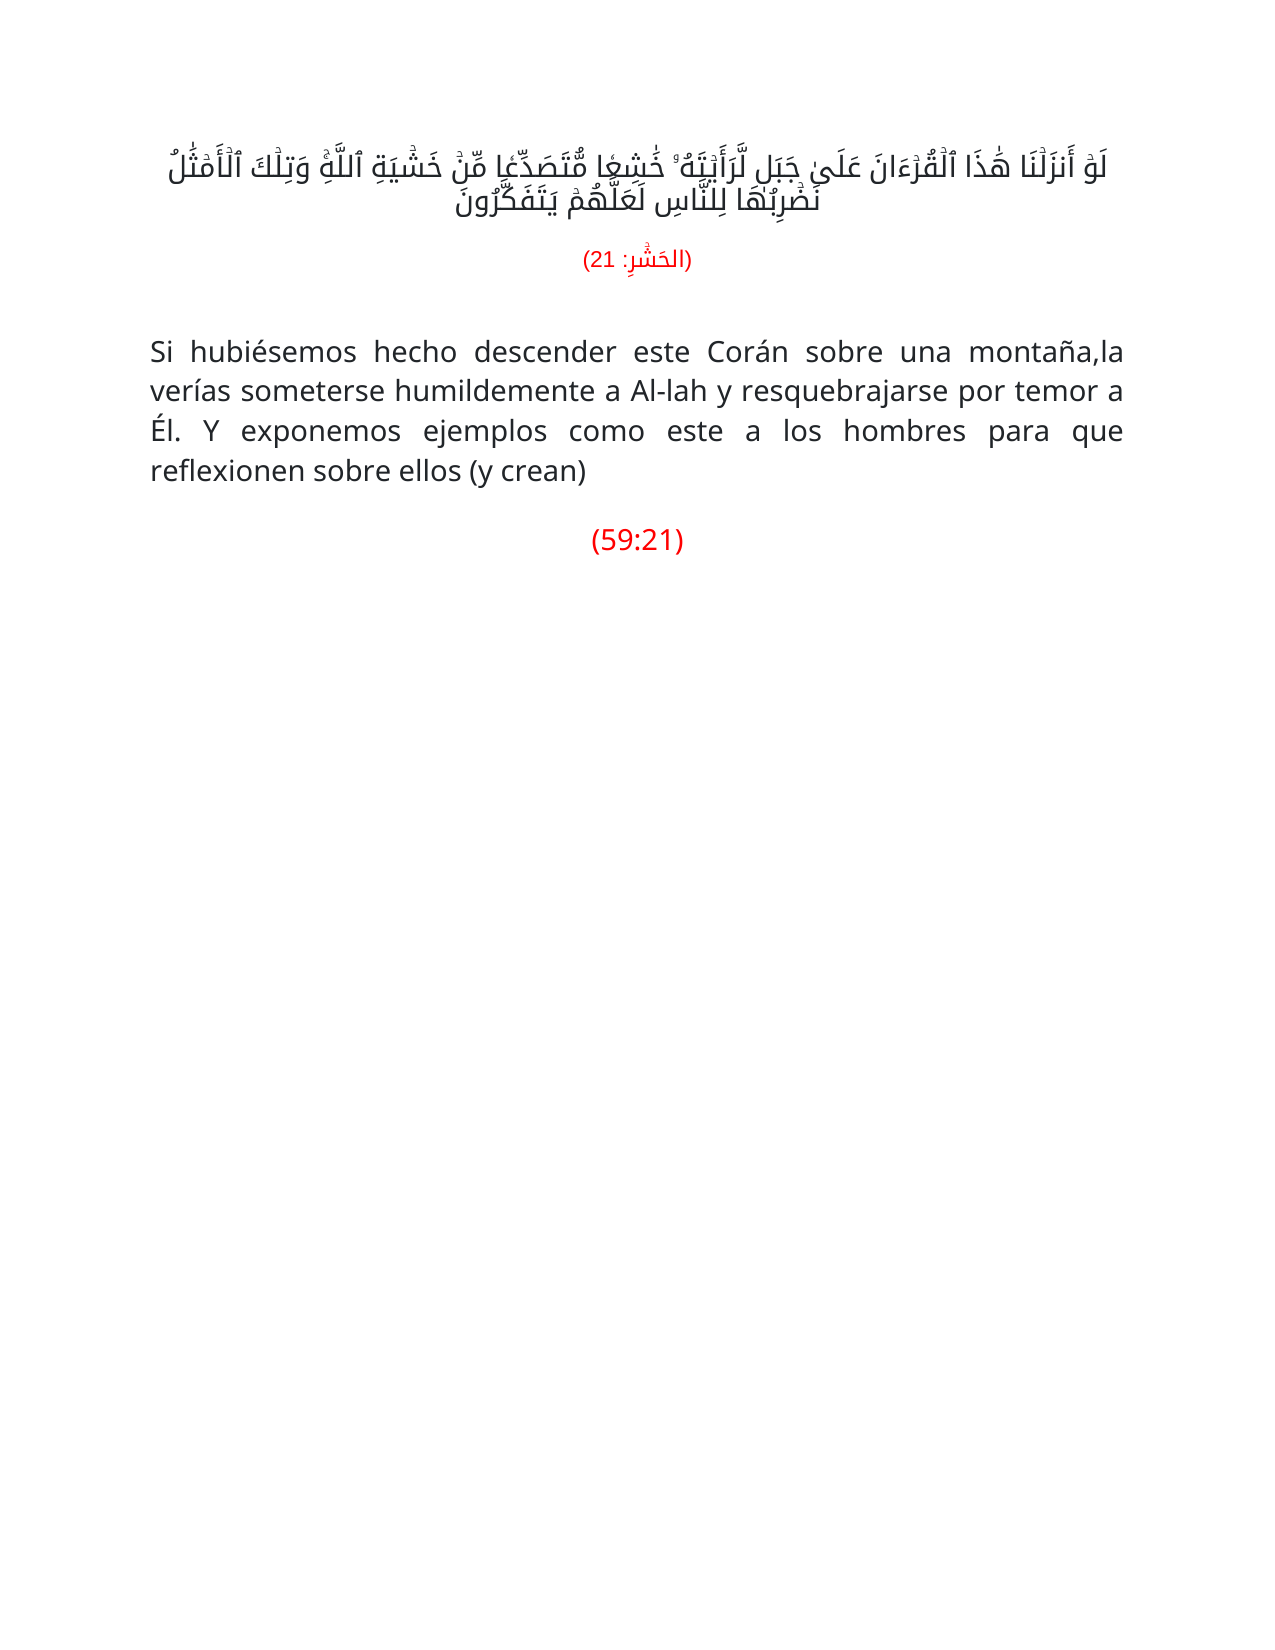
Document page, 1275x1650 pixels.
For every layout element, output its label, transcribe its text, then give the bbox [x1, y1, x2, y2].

text (الحَشۡرِ: 21) [150, 246, 1125, 273]
text لَوۡ أَنزَلۡنَا هَٰذَا ٱلۡقُرۡءَانَ عَلَىٰ جَبَلٖ لَّرَأَيۡتَهُۥ خَٰشِعٗا مُّتَصَدِّعٗا مِّنۡ خَشۡيَةِ ٱللَّهِۚ وَتِلۡكَ ٱلۡأَمۡثَٰلُ نَضۡرِبُهَا لِلنَّاسِ لَعَلَّهُمۡ يَتَفَكَّرُونَ [150, 150, 1125, 217]
text Si hubiésemos hecho descender este Corán sobre una montaña,la verías someterse humildemente a Al-lah y resquebrajarse por temor a Él. Y exponemos ejemplos como este a los hombres para que reflexionen sobre ellos (y crean) [150, 291, 1125, 490]
text (59:21) [150, 519, 1125, 559]
